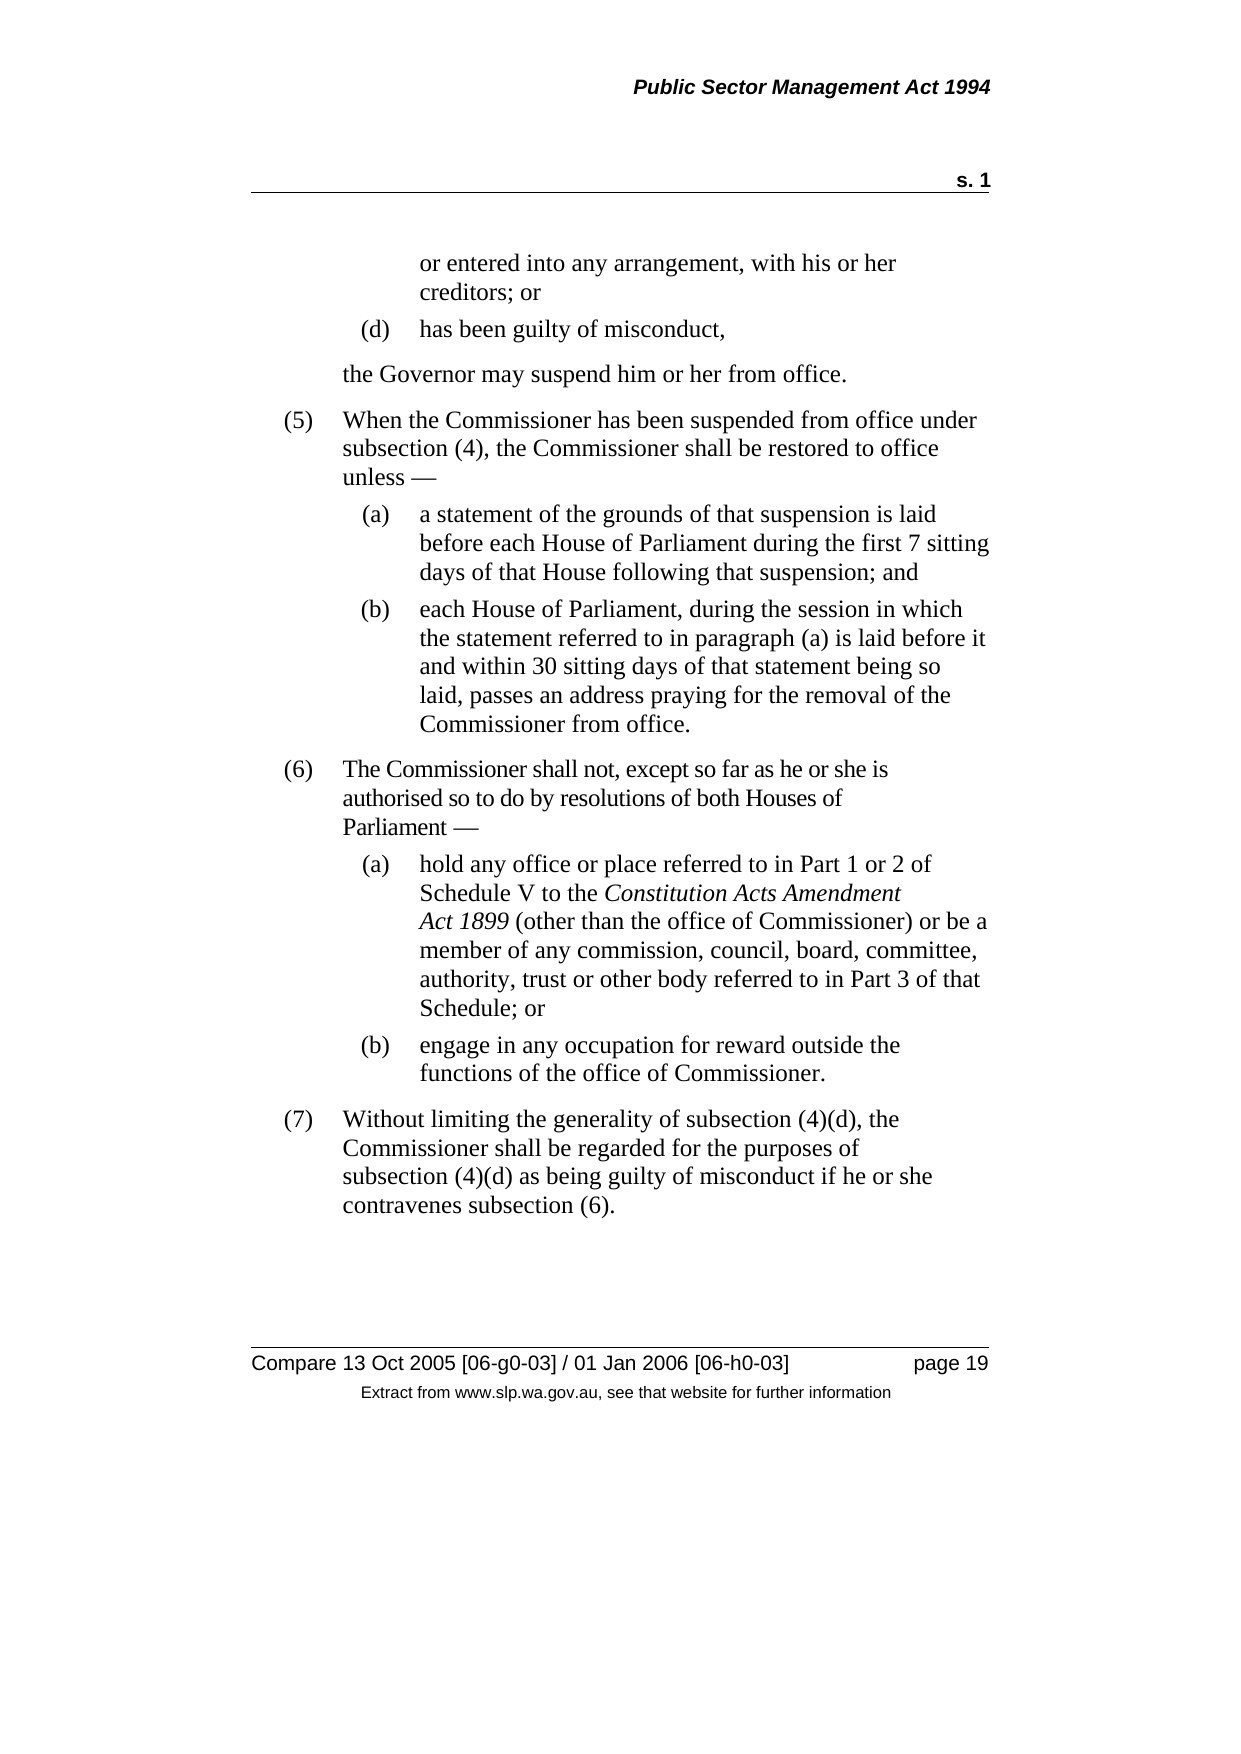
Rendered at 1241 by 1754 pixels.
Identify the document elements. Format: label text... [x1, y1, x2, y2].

text (a) hold any office or place referred to in Part 1 or 2 of Schedule V to the Constitution Acts Amendment Act 1899 (other than the office of Commissioner) or be a member of any commission, council, board, committee, authority, trust or other body referred to in Part 3 of that Schedule; or [251, 849, 989, 1021]
text (6) The Commissioner shall not, except so far as he or she is authorised so to do by resolutions of both Houses of Parliament — [251, 754, 989, 841]
text the Governor may suspend him or her from office. [251, 359, 989, 388]
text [251, 248, 989, 306]
text (a) a statement of the grounds of that suspension is laid before each House of Parliament during the first 7 sitting days of that House following that suspension; and [251, 499, 989, 586]
text (d) has been guilty of misconduct, [251, 314, 989, 343]
text (b) each House of Parliament, during the session in which the statement referred to in paragraph (a) is laid before it and within 30 sitting days of that statement being so laid, passes an address praying for the removal of the Commissioner from office. [251, 594, 989, 738]
text (b) engage in any occupation for reward outside the functions of the office of Commissioner. [251, 1030, 989, 1087]
text (7) Without limiting the generality of subsection (4)(d), the Commissioner shall be regarded for the purposes of subsection (4)(d) as being guilty of misconduct if he or she contravenes subsection (6). [251, 1104, 989, 1219]
text (5) When the Commissioner has been suspended from office under subsection (4), the Commissioner shall be restored to office unless — [251, 405, 989, 491]
